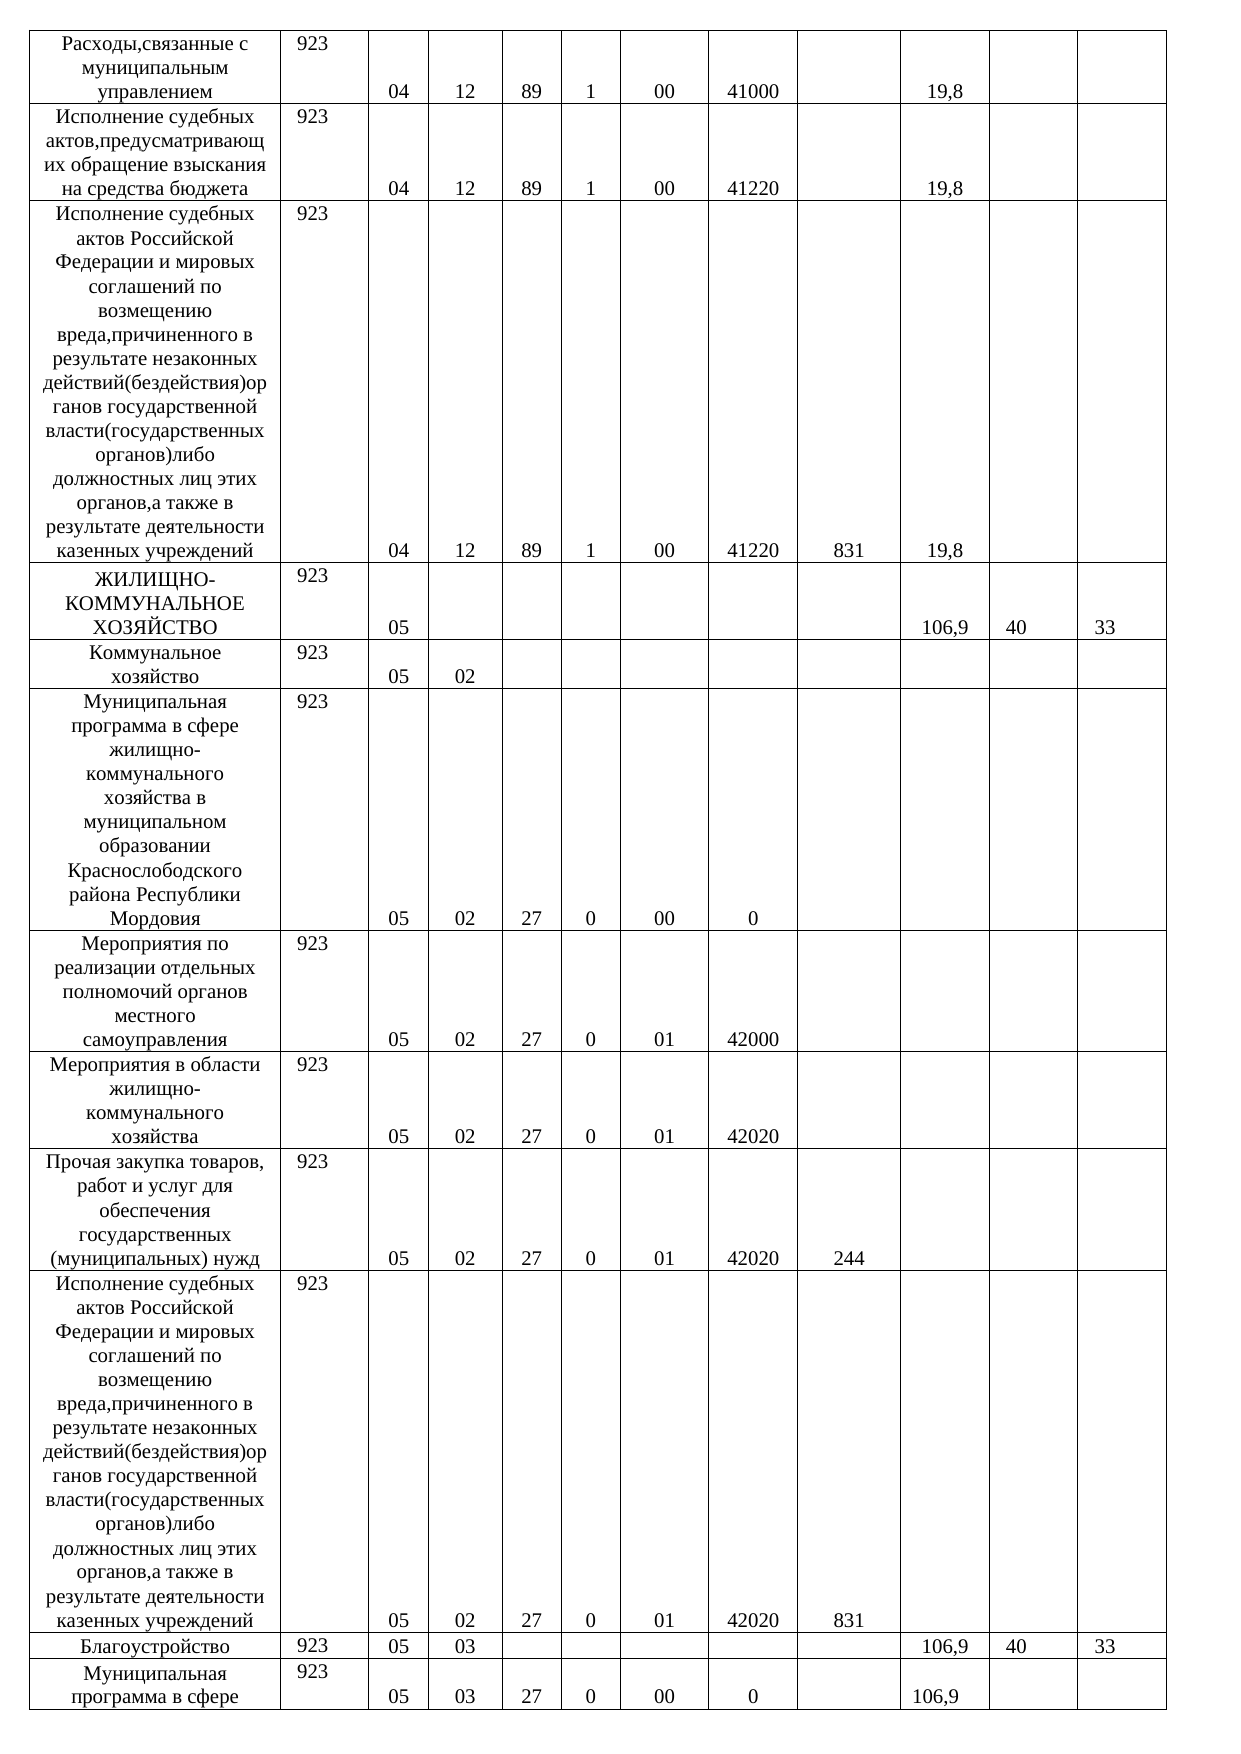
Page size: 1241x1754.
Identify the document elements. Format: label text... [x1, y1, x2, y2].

table_cell 40 [990, 563, 1077, 639]
table_cell Расходы,связанные с муниципальным управлением [30, 31, 280, 103]
table_cell 831 [798, 201, 900, 562]
table_cell [621, 640, 708, 688]
table_cell [798, 1633, 900, 1658]
table_cell 12 [429, 31, 502, 103]
table_cell 106,9 [901, 1659, 989, 1708]
table_cell [990, 1659, 1077, 1708]
table_cell [901, 1149, 989, 1270]
table_cell [798, 1659, 900, 1708]
table_cell 02 [429, 689, 502, 930]
table_cell [798, 1052, 900, 1148]
table_cell [901, 1271, 989, 1632]
table_cell 1 [562, 31, 620, 103]
table_cell [562, 1633, 620, 1658]
table_cell 244 [798, 1149, 900, 1270]
table_cell 02 [429, 1149, 502, 1270]
table_cell 05 [369, 640, 428, 688]
table_cell 12 [429, 104, 502, 200]
table_cell 89 [503, 104, 561, 200]
table_cell [1078, 201, 1166, 562]
table_cell 0 [562, 1149, 620, 1270]
table_cell 42020 [709, 1271, 797, 1632]
table_cell 05 [369, 1052, 428, 1148]
table_cell 27 [503, 1149, 561, 1270]
table_cell 27 [503, 1052, 561, 1148]
table_cell 1 [562, 201, 620, 562]
table_cell [562, 563, 620, 639]
table_cell [709, 563, 797, 639]
table_cell Мероприятия в области жилищно-коммунального хозяйства [30, 1052, 280, 1148]
table_cell [1078, 1659, 1166, 1708]
table_cell [901, 689, 989, 930]
table_cell [901, 1052, 989, 1148]
table_cell 0 [709, 1659, 797, 1708]
table_cell 27 [503, 1659, 561, 1708]
table_cell 0 [562, 689, 620, 930]
table_cell Муниципальная программа в сфере жилищно-коммунального хозяйства в муниципальном образовании Краснослободского района Республики Мордовия [30, 689, 280, 930]
table_cell 923 [281, 1633, 368, 1658]
table_cell [1078, 31, 1166, 103]
table_cell [798, 931, 900, 1051]
table_cell 01 [621, 1052, 708, 1148]
table_cell 00 [621, 104, 708, 200]
table_cell 05 [369, 1633, 428, 1658]
table_cell [503, 563, 561, 639]
table_cell [990, 689, 1077, 930]
table_cell [1078, 931, 1166, 1051]
table_cell 106,9 [901, 1633, 989, 1658]
table_cell 33 [1078, 1633, 1166, 1658]
table_cell [990, 931, 1077, 1051]
table_cell 0 [709, 689, 797, 930]
table_cell 89 [503, 201, 561, 562]
table_cell [1078, 1271, 1166, 1632]
table_cell 89 [503, 31, 561, 103]
table_cell 831 [798, 1271, 900, 1632]
table_cell 05 [369, 1149, 428, 1270]
table_cell 923 [281, 1659, 368, 1708]
table_cell [1078, 104, 1166, 200]
table_cell [901, 640, 989, 688]
table_cell Мероприятия по реализации отдельных полномочий органов местного самоуправления [30, 931, 280, 1051]
table_cell 27 [503, 689, 561, 930]
table_cell 42000 [709, 931, 797, 1051]
table_cell 05 [369, 563, 428, 639]
table_cell [1078, 640, 1166, 688]
table_cell 04 [369, 31, 428, 103]
table_cell 41220 [709, 104, 797, 200]
table_cell 923 [281, 1271, 368, 1632]
table_cell 01 [621, 1149, 708, 1270]
table_cell [709, 640, 797, 688]
table_cell Исполнение судебных актов,предусматривающих обращение взыскания на средства бюджета [30, 104, 280, 200]
table_cell 41220 [709, 201, 797, 562]
table_cell [798, 640, 900, 688]
table_cell 0 [562, 1052, 620, 1148]
table_cell 42020 [709, 1149, 797, 1270]
table_cell 03 [429, 1633, 502, 1658]
table_cell 40 [990, 1633, 1077, 1658]
table_cell 05 [369, 689, 428, 930]
table_cell 923 [281, 1052, 368, 1148]
table_cell 02 [429, 1271, 502, 1632]
table_cell 02 [429, 1052, 502, 1148]
table_cell 00 [621, 689, 708, 930]
table_cell 19,8 [901, 201, 989, 562]
table_cell 0 [562, 1271, 620, 1632]
table_cell 04 [369, 201, 428, 562]
table_cell 27 [503, 931, 561, 1051]
table_cell [990, 1052, 1077, 1148]
table_cell [621, 563, 708, 639]
table_cell 923 [281, 563, 368, 639]
table_cell [621, 1633, 708, 1658]
table_cell [990, 1271, 1077, 1632]
table_cell [562, 640, 620, 688]
table_cell 106,9 [901, 563, 989, 639]
table_cell 01 [621, 1271, 708, 1632]
table_cell [798, 104, 900, 200]
table_cell Исполнение судебных актов Российской Федерации и мировых соглашений по возмещению вреда,причиненного в результате незаконных действий(бездействия)органов государственной власти(государственных органов)либо должностных лиц этих органов,а также в результате деятельности казенных учреждений [30, 1271, 280, 1632]
table_cell 05 [369, 931, 428, 1051]
table_cell [798, 689, 900, 930]
table_cell 19,8 [901, 31, 989, 103]
table_cell 00 [621, 31, 708, 103]
table_cell [901, 931, 989, 1051]
table_cell 923 [281, 689, 368, 930]
table_cell 05 [369, 1659, 428, 1708]
table_cell 12 [429, 201, 502, 562]
table_cell [990, 201, 1077, 562]
table_cell 0 [562, 931, 620, 1051]
table_cell [990, 104, 1077, 200]
table_cell Прочая закупка товаров, работ и услуг для обеспечения государственных (муниципальных) нужд [30, 1149, 280, 1270]
table_cell [429, 563, 502, 639]
table_cell [990, 1149, 1077, 1270]
table_cell [1078, 689, 1166, 930]
table_cell 923 [281, 104, 368, 200]
table_cell 41000 [709, 31, 797, 103]
table_cell 27 [503, 1271, 561, 1632]
table_cell 00 [621, 1659, 708, 1708]
table_cell 42020 [709, 1052, 797, 1148]
table_cell [1078, 1052, 1166, 1148]
table_cell 1 [562, 104, 620, 200]
table_cell 05 [369, 1271, 428, 1632]
table_cell 923 [281, 31, 368, 103]
table_cell 19,8 [901, 104, 989, 200]
table_cell ЖИЛИЩНО-КОММУНАЛЬНОЕ ХОЗЯЙСТВО [30, 563, 280, 639]
table_cell [990, 31, 1077, 103]
table_cell 03 [429, 1659, 502, 1708]
table_cell [798, 31, 900, 103]
table_cell [503, 640, 561, 688]
table_cell [990, 640, 1077, 688]
table_cell [1078, 1149, 1166, 1270]
table_cell 00 [621, 201, 708, 562]
table_cell [798, 563, 900, 639]
table_cell Благоустройство [30, 1633, 280, 1658]
table_cell 04 [369, 104, 428, 200]
table_cell 02 [429, 640, 502, 688]
table_cell 33 [1078, 563, 1166, 639]
table_cell 02 [429, 931, 502, 1051]
table_cell 923 [281, 1149, 368, 1270]
table_cell Исполнение судебных актов Российской Федерации и мировых соглашений по возмещению вреда,причиненного в результате незаконных действий(бездействия)органов государственной власти(государственных органов)либо должностных лиц этих органов,а также в результате деятельности казенных учреждений [30, 201, 280, 562]
table_cell [503, 1633, 561, 1658]
table_cell Коммунальное хозяйство [30, 640, 280, 688]
table_cell [709, 1633, 797, 1658]
table_cell 923 [281, 640, 368, 688]
table_cell 01 [621, 931, 708, 1051]
table_cell 0 [562, 1659, 620, 1708]
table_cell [30, 1659, 280, 1708]
table_cell 923 [281, 931, 368, 1051]
table_cell 923 [281, 201, 368, 562]
